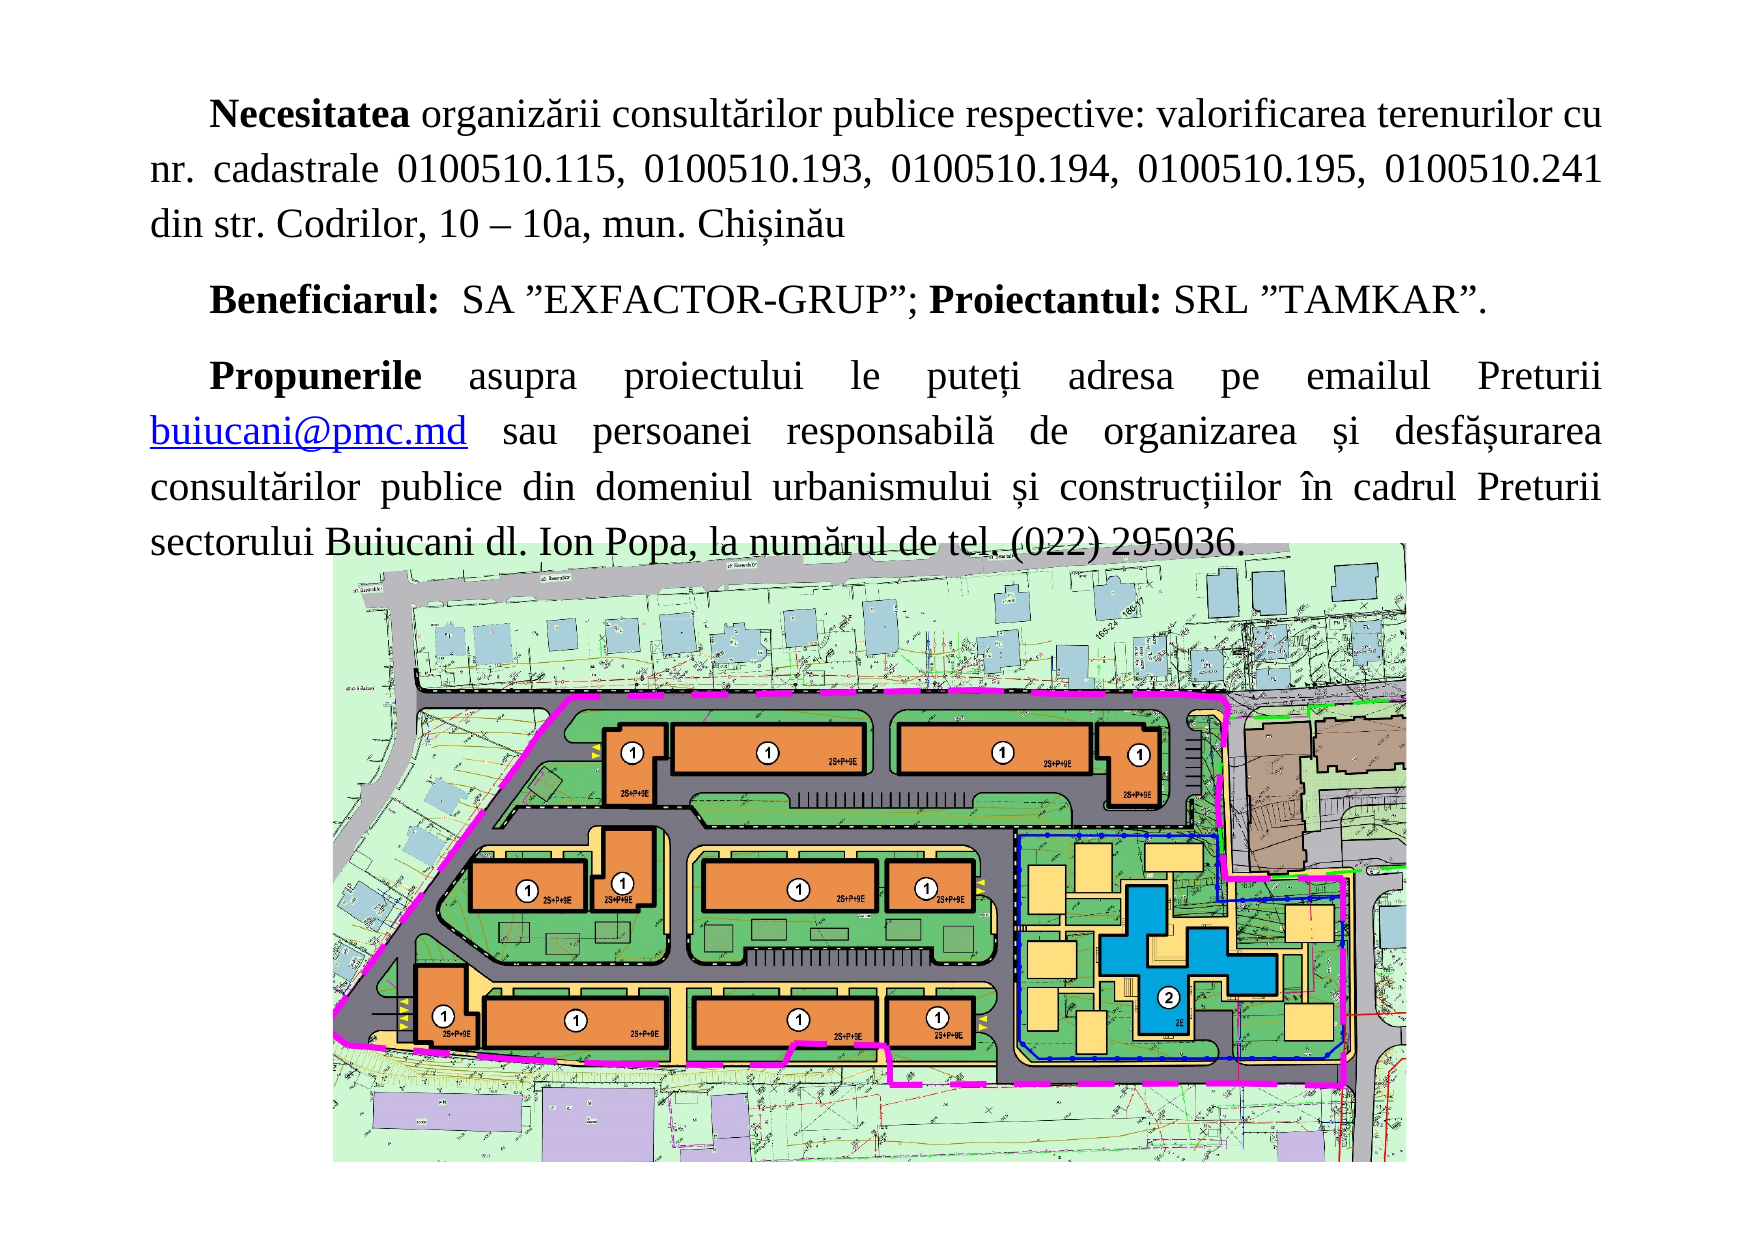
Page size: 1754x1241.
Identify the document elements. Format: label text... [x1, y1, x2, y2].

text Propunerile asupra proiectului le puteți adresa pe emailul Preturii buiucani@pmc.md sau persoanei responsabilă de organizarea și desfășurarea consultărilor publice din domeniul urbanismului și construcțiilor în cadrul Preturii sectorului Buiucani dl. Ion Popa, la numărul de tel. (022) 295036. [150, 351, 1604, 564]
picture [332, 564, 1407, 1162]
text Necesitatea organizării consultărilor publice respective: valorificarea terenurilor cu nr. cadastrale 0100510.115, 0100510.193, 0100510.194, 0100510.195, 0100510.241 din str. Codrilor, 10 – 10a, mun. Chișinău [150, 89, 1604, 247]
text Beneficiarul: SA ”EXFACTOR-GRUP”; Proiectantul: SRL ”TAMKAR”. [150, 275, 1604, 323]
